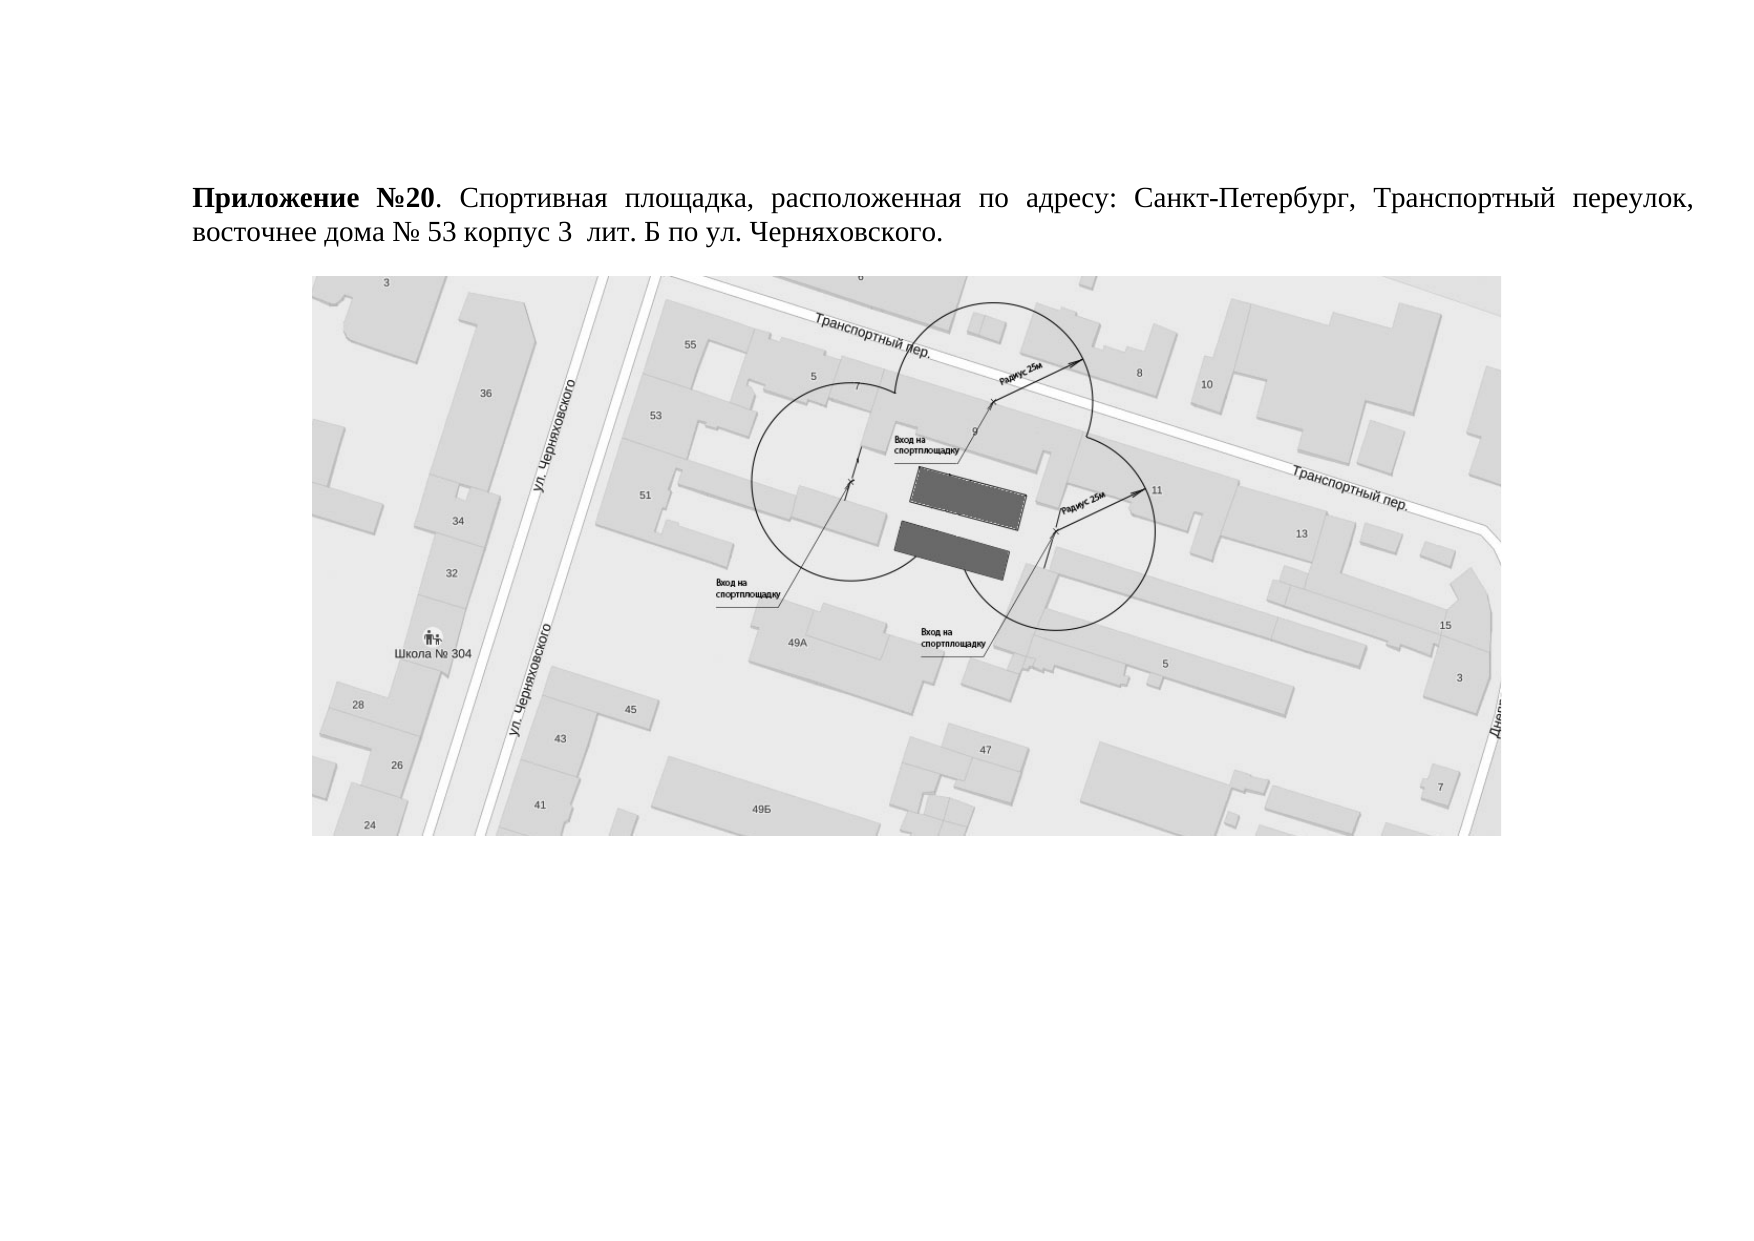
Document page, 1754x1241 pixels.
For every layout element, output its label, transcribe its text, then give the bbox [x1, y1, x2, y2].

picture [312, 276, 1502, 836]
text Приложение №20. Спортивная площадка, расположенная по адресу: Санкт-Петербург, Транспортный переулок, восточнее дома № 53 корпус 3 лит. Б по ул. Черняховского. [192, 181, 1695, 248]
